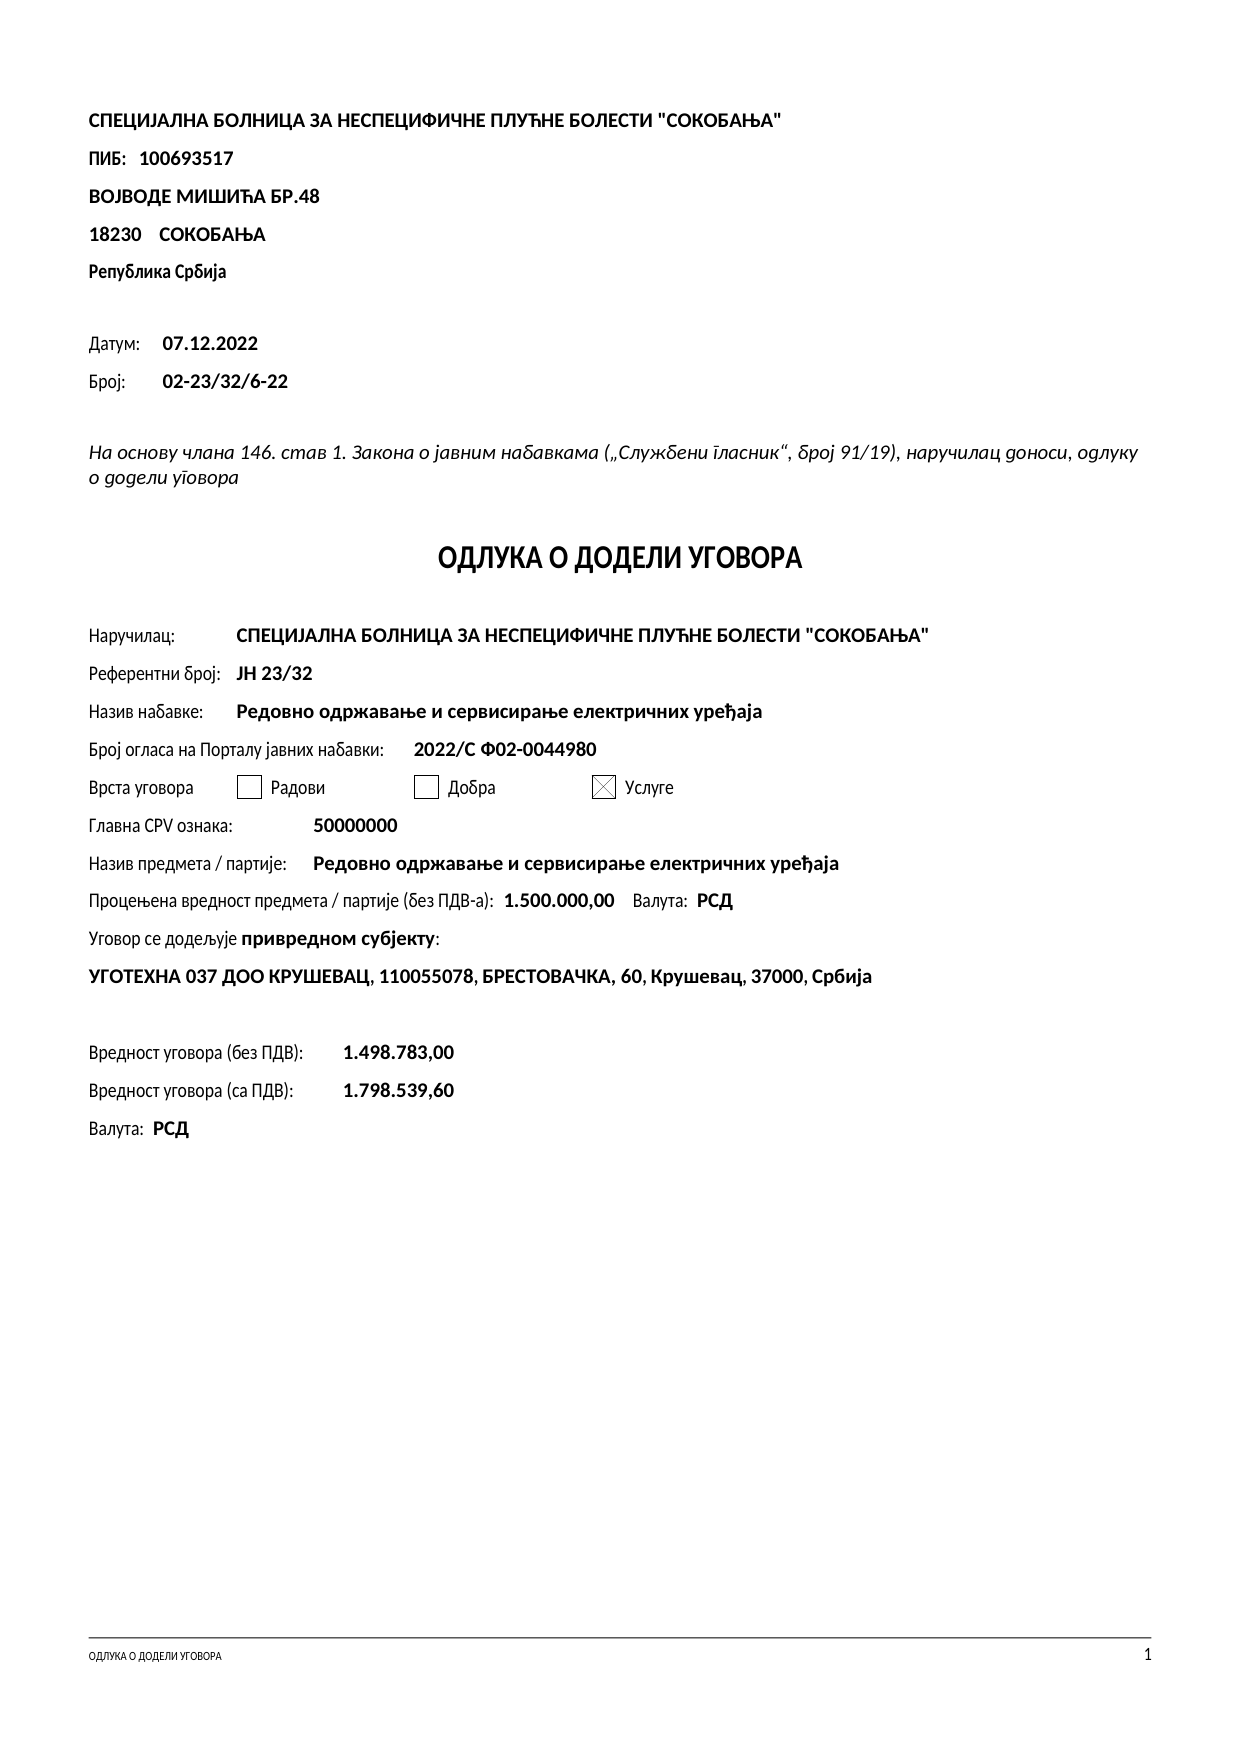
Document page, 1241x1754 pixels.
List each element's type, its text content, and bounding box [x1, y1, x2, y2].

text Број: 02-23/32/6-22 [89, 368, 1152, 393]
text Република Србија [89, 259, 1152, 284]
text Наручилац: СПЕЦИЈАЛНА БОЛНИЦА ЗА НЕСПЕЦИФИЧНЕ ПЛУЋНЕ БОЛЕСТИ "СОКОБАЊА" [89, 622, 1152, 648]
text 18230 СОКОБАЊА [89, 221, 1152, 246]
text Број огласа на Порталу јавних набавки: 2022/С Ф02-0044980 [89, 736, 1152, 761]
table_header УГОТЕХНА 037 ДОО КРУШЕВАЦ, 110055078, БРЕСТОВАЧКА, 60, Крушевац, 37000, Србија [89, 957, 1152, 995]
text ОДЛУКА О ДОДЕЛИ УГОВОРА [89, 536, 1152, 576]
text На основу члана 146. став 1. Закона о јавним набавкама („Службени гласник“, број 91/19), наручилац доноси, одлуку о додели уговора [89, 439, 1152, 490]
text Валута: РСД [89, 1115, 1152, 1141]
text Датум: 07.12.2022 [89, 330, 1152, 355]
text ПИБ: 100693517 [89, 145, 1152, 170]
text Врста уговора Радови Добра Услуге [89, 774, 592, 799]
text Уговор се додељује привредном субјекту: [89, 926, 1152, 951]
text СПЕЦИЈАЛНА БОЛНИЦА ЗА НЕСПЕЦИФИЧНЕ ПЛУЋНЕ БОЛЕСТИ "СОКОБАЊА" [89, 107, 1152, 132]
text Главна CPV ознака: 50000000 [89, 812, 1152, 837]
text Процењена вредност предмета / партије (без ПДВ-а): 1.500.000,00 Валута: РСД [89, 888, 1152, 913]
text Вредност уговора (без ПДВ): 1.498.783,00 [89, 1039, 1152, 1065]
text Назив предмета / партије: Редовно одржавање и сервисирање електричних уређаја [89, 850, 1152, 875]
text ВОЈВОДЕ МИШИЋА БР.48 [89, 183, 1152, 208]
text Референтни број: ЈН 23/32 [89, 660, 1152, 686]
text Врста уговора Радови Добра Услуге [615, 774, 1152, 799]
text Назив набавке: Редовно одржавање и сервисирање електричних уређаја [89, 698, 1152, 723]
text Вредност уговора (са ПДВ): 1.798.539,60 [89, 1077, 1152, 1103]
